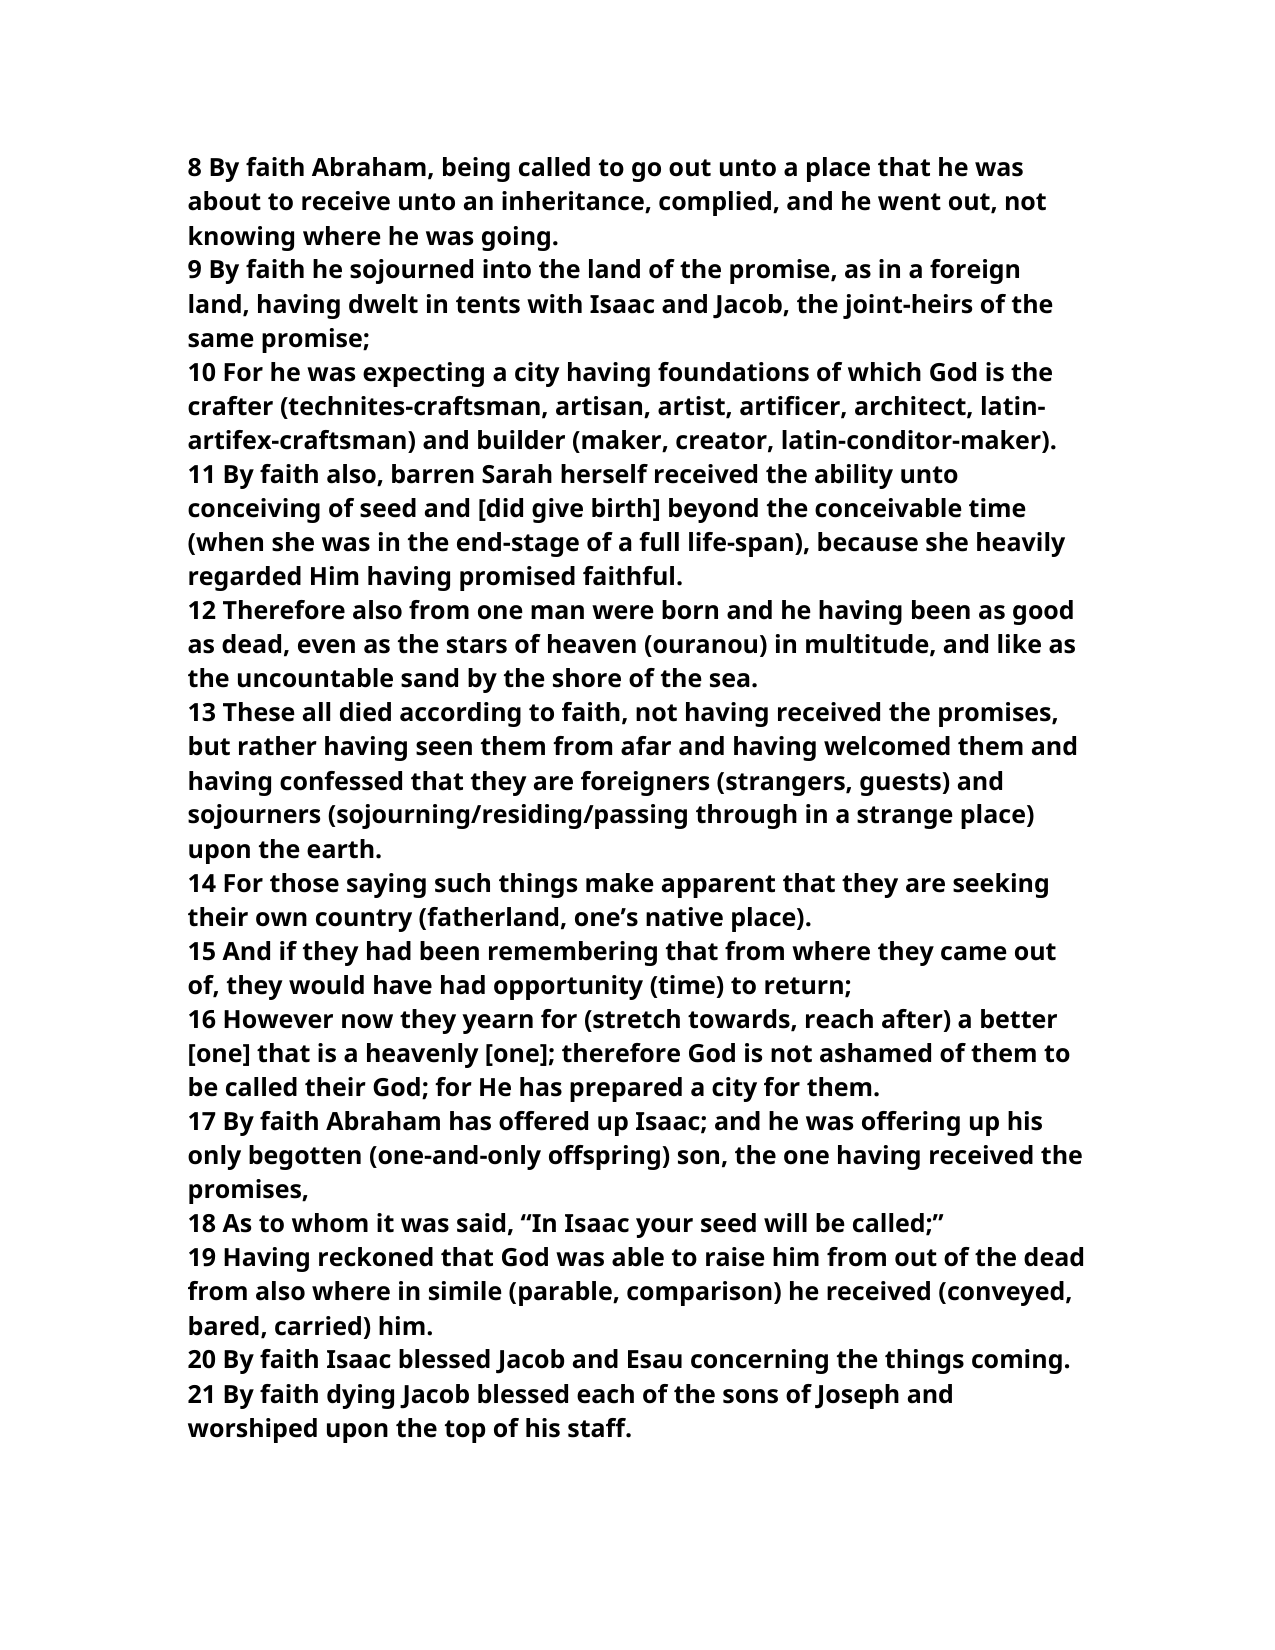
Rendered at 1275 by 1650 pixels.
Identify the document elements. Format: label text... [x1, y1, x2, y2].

text 18 As to whom it was said, “In Isaac your seed will be called;” [187, 1206, 1087, 1240]
text 12 Therefore also from one man were born and he having been as good as dead, even as the stars of heaven (ouranou) in multitude, and like as the uncountable sand by the shore of the sea. [187, 593, 1087, 695]
text 16 However now they yearn for (stretch towards, reach after) a better [one] that is a heavenly [one]; therefore God is not ashamed of them to be called their God; for He has prepared a city for them. [187, 1002, 1087, 1104]
text 17 By faith Abraham has offered up Isaac; and he was offering up his only begotten (one-and-only offspring) son, the one having received the promises, [187, 1104, 1087, 1206]
text 15 And if they had been remembering that from where they came out of, they would have had opportunity (time) to return; [187, 933, 1087, 1002]
text 19 Having reckoned that God was able to raise him from out of the dead from also where in simile (parable, comparison) he received (conveyed, bared, carried) him. [187, 1240, 1087, 1342]
text 21 By faith dying Jacob blessed each of the sons of Joseph and worshiped upon the top of his staff. [187, 1376, 1087, 1444]
text 8 By faith Abraham, being called to go out unto a place that he was about to receive unto an inheritance, complied, and he went out, not knowing where he was going. [187, 150, 1087, 252]
text 14 For those saying such things make apparent that they are seeking their own country (fatherland, one’s native place). [187, 865, 1087, 933]
text 11 By faith also, barren Sarah herself received the ability unto conceiving of seed and [did give birth] beyond the conceivable time (when she was in the end-stage of a full life-span), because she heavily regarded Him having promised faithful. [187, 457, 1087, 593]
text 13 These all died according to faith, not having received the promises, but rather having seen them from afar and having welcomed them and having confessed that they are foreigners (strangers, guests) and sojourners (sojourning/residing/passing through in a strange place) upon the earth. [187, 695, 1087, 865]
text 10 For he was expecting a city having foundations of which God is the crafter (technites-craftsman, artisan, artist, artificer, architect, latin-artifex-craftsman) and builder (maker, creator, latin-conditor-maker). [187, 354, 1087, 457]
text 20 By faith Isaac blessed Jacob and Esau concerning the things coming. [187, 1342, 1087, 1376]
text 9 By faith he sojourned into the land of the promise, as in a foreign land, having dwelt in tents with Isaac and Jacob, the joint-heirs of the same promise; [187, 252, 1087, 354]
